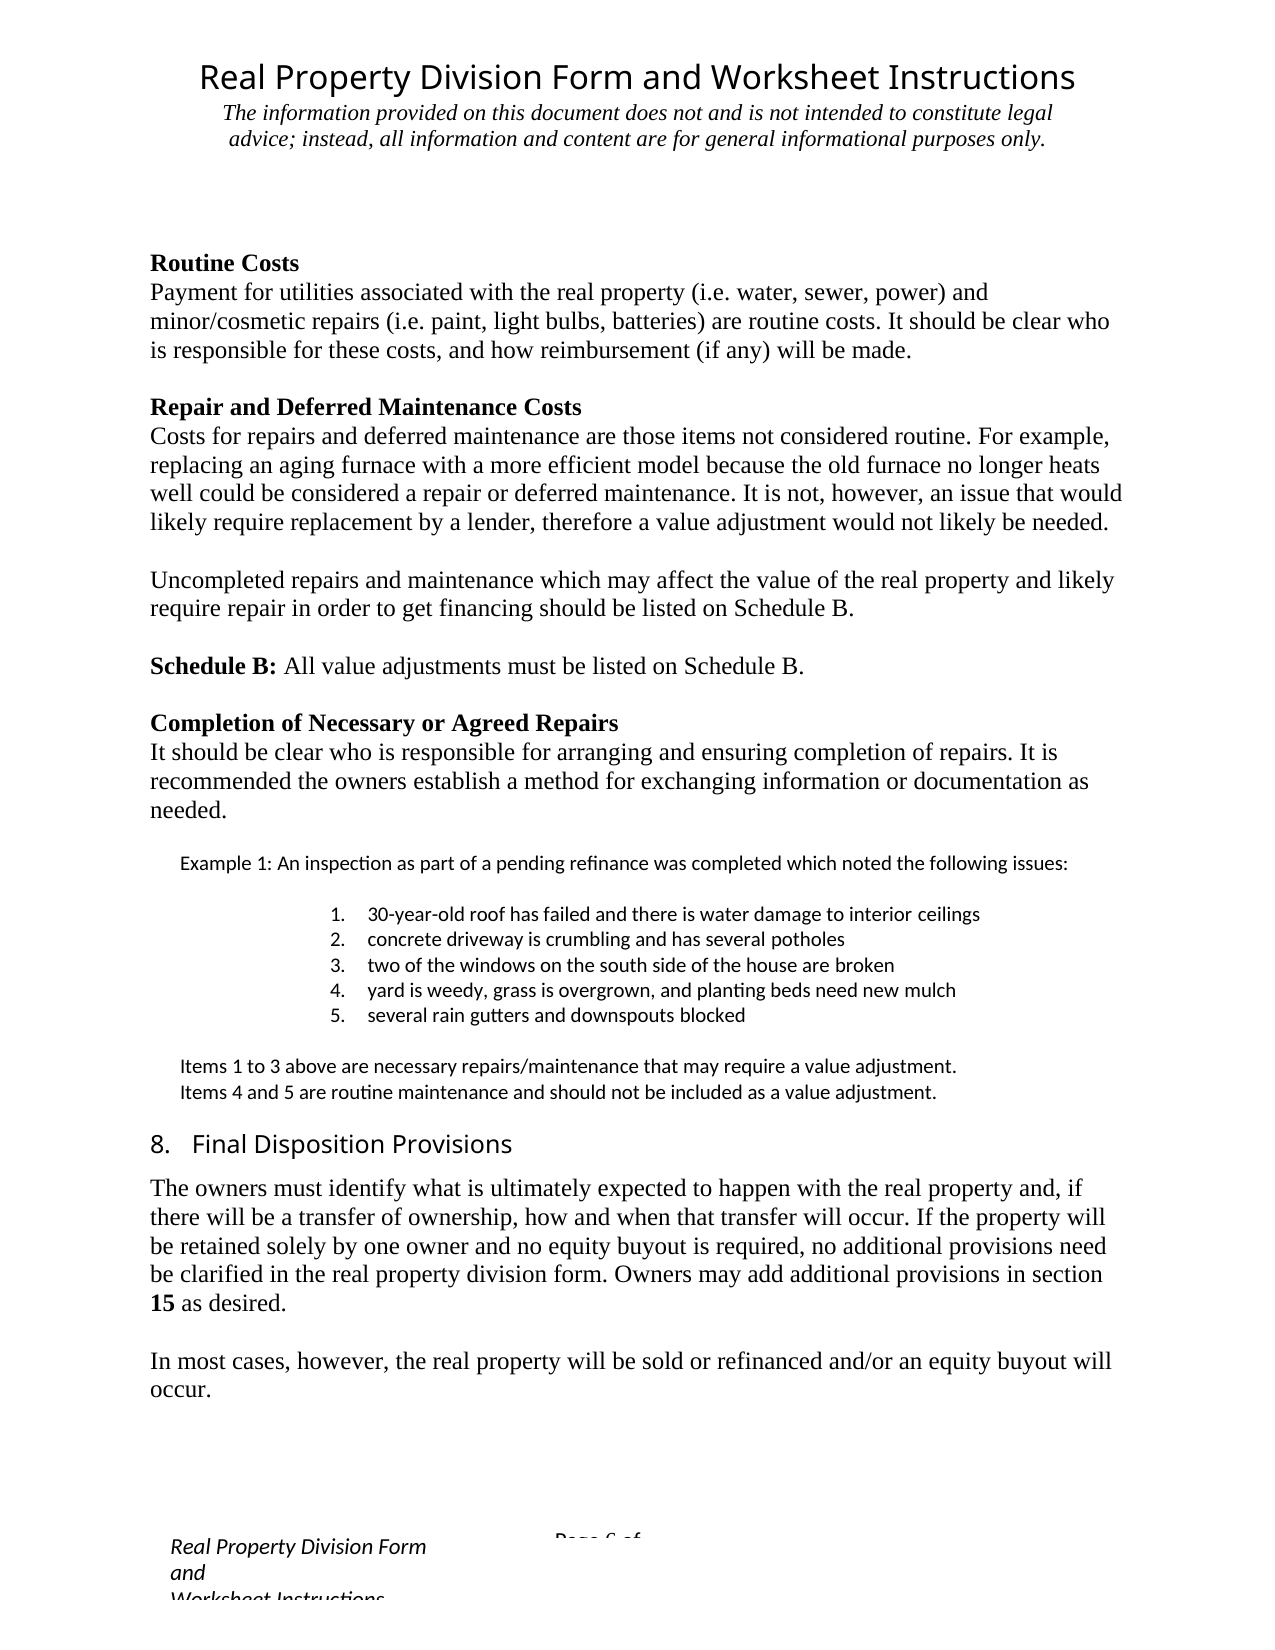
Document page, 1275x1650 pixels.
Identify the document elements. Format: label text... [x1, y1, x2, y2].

list Final Disposition Provisions [150, 1127, 1183, 1161]
text Example 1: An inspection as part of a pending refinance was completed which noted the following issues: [180, 850, 1183, 875]
list concrete driveway is crumbling and has several potholes [330, 926, 1183, 952]
list several rain gutters and downspouts blocked [330, 1003, 1183, 1028]
text The owners must identify what is ultimately expected to happen with the real property and, if there will be a transfer of ownership, how and when that transfer will occur. If the property will be retained solely by one owner and no equity buyout is required, no additional provisions need be clarified in the real property division form. Owners may add additional provisions in section 15 as desired. [150, 1173, 1109, 1317]
text In most cases, however, the real property will be sold or refinanced and/or an equity buyout will occur. [150, 1346, 1114, 1403]
text Schedule B: All value adjustments must be listed on Schedule B. [150, 651, 1183, 680]
text It should be clear who is responsible for arranging and ensuring completion of repairs. It is recommended the owners establish a method for exchanging information or documentation as needed. [150, 737, 1091, 823]
list two of the windows on the south side of the house are broken [330, 952, 1183, 977]
subtitle Routine Costs [150, 248, 1183, 277]
text Uncompleted repairs and maintenance which may affect the value of the real property and likely require repair in order to get financing should be listed on Schedule B. [150, 565, 1117, 622]
text Costs for repairs and deferred maintenance are those items not considered routine. For example, replacing an aging furnace with a more efficient model because the old furnace no longer heats well could be considered a repair or deferred maintenance. It is not, however, an issue that would likely require replacement by a lender, therefore a value adjustment would not likely be needed. [150, 421, 1125, 536]
text Items 1 to 3 above are necessary repairs/maintenance that may require a value adjustment. Items 4 and 5 are routine maintenance and should not be included as a value adjustment. [180, 1053, 960, 1104]
subtitle Repair and Deferred Maintenance Costs [150, 392, 1183, 421]
list yard is weedy, grass is overgrown, and planting beds need new mulch [330, 977, 1183, 1002]
subtitle Completion of Necessary or Agreed Repairs [150, 708, 1183, 737]
list 30-year-old roof has failed and there is water damage to interior ceilings [330, 901, 1183, 926]
text Payment for utilities associated with the real property (i.e. water, sewer, power) and minor/cosmetic repairs (i.e. paint, light bulbs, batteries) are routine costs. It should be clear who is responsible for these costs, and how reimbursement (if any) will be made. [150, 277, 1118, 363]
